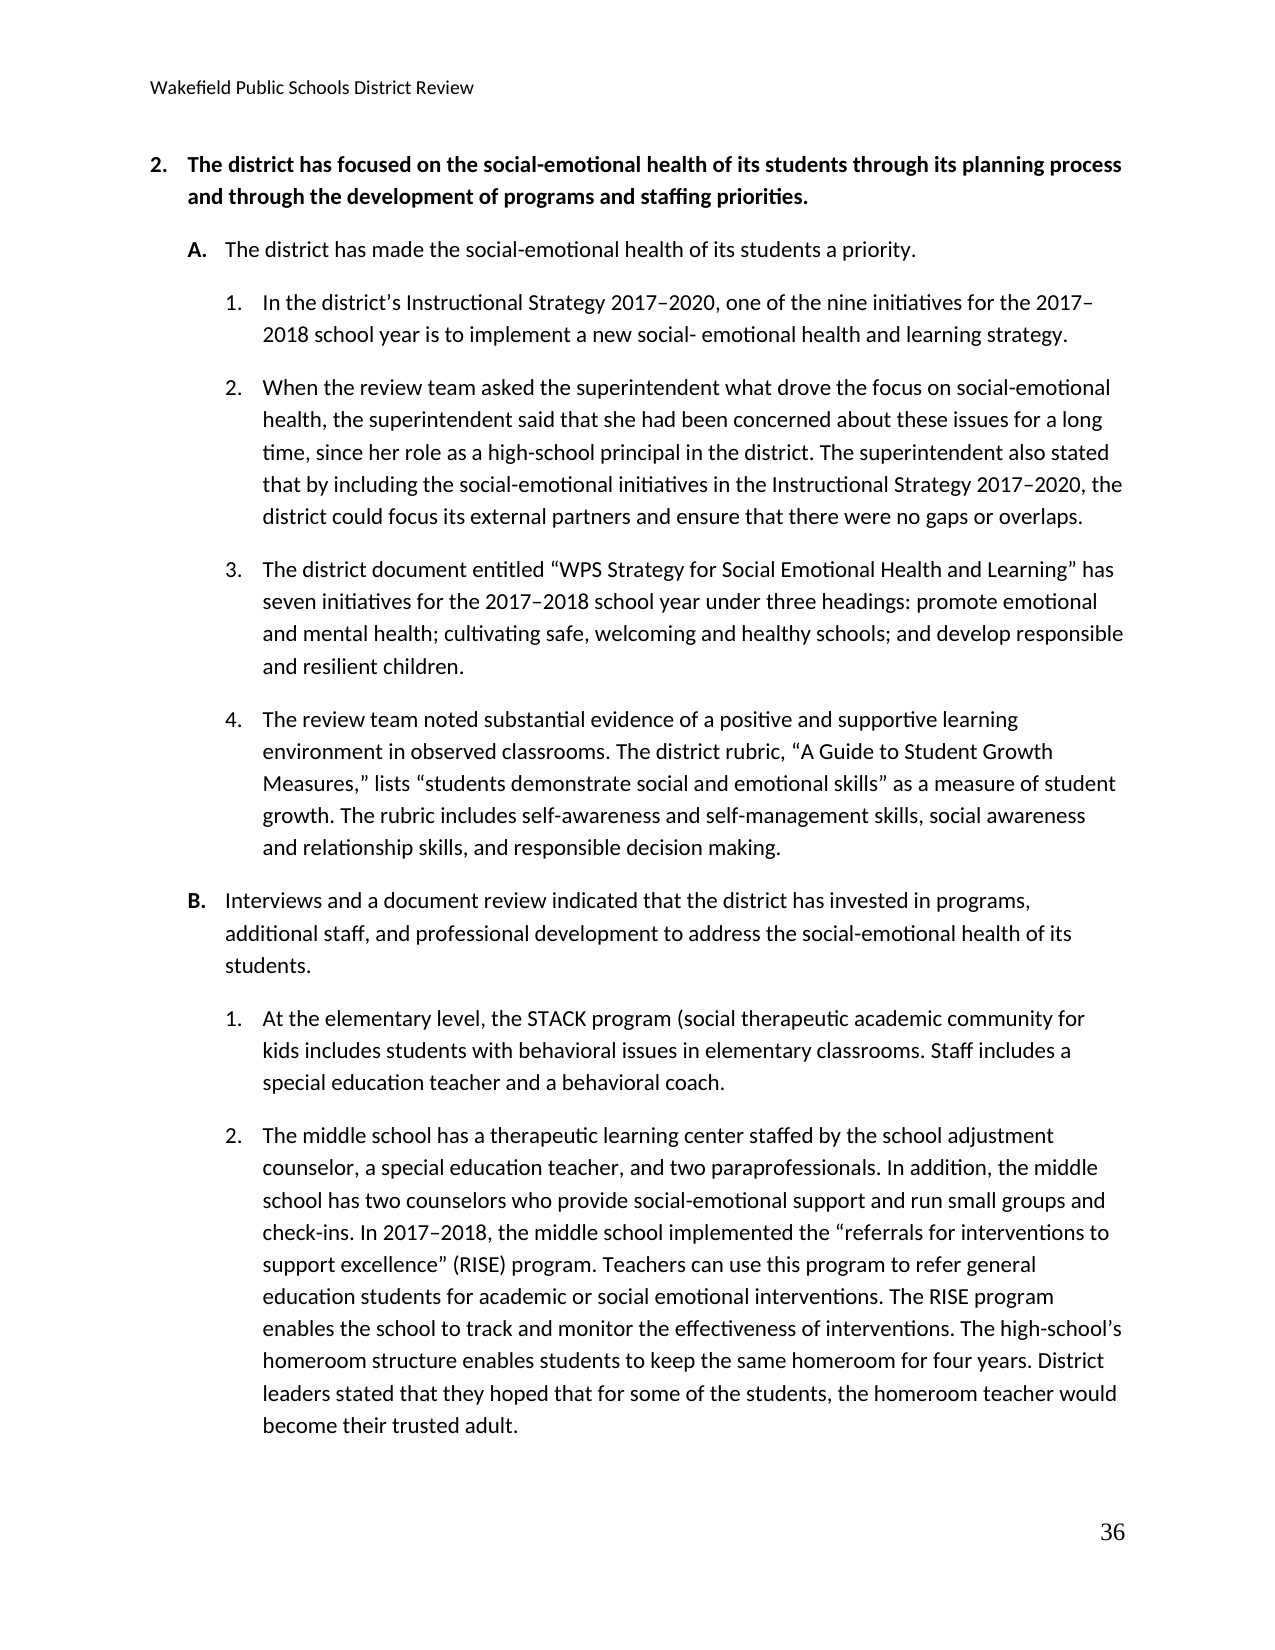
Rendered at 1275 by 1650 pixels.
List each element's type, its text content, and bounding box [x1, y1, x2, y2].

list When the review team asked the superintendent what drove the focus on social-emotional health, the superintendent said that she had been concerned about these issues for a long time, since her role as a high-school principal in the district. The superintendent also stated that by including the social-emotional initiatives in the Instructional Strategy 2017–2020, the district could focus its external partners and ensure that there were no gaps or overlaps. [225, 373, 1125, 530]
list Interviews and a document review indicated that the district has invested in programs, additional staff, and professional development to address the social-emotional health of its students. [187, 887, 1125, 979]
list In the district’s Instructional Strategy 2017–2020, one of the nine initiatives for the 2017–2018 school year is to implement a new social- emotional health and learning strategy. [225, 288, 1125, 348]
list At the elementary level, the STACK program (social therapeutic academic community for kids includes students with behavioral issues in elementary classrooms. Staff includes a special education teacher and a behavioral coach. [225, 1004, 1125, 1096]
list The review team noted substantial evidence of a positive and supportive learning environment in observed classrooms. The district rubric, “A Guide to Student Growth Measures,” lists “students demonstrate social and emotional skills” as a measure of student growth. The rubric includes self-awareness and self-management skills, social awareness and relationship skills, and responsible decision making. [225, 705, 1125, 862]
list The district has made the social-emotional health of its students a priority. [187, 235, 1125, 263]
list The district has focused on the social-emotional health of its students through its planning process and through the development of programs and staffing priorities. [150, 150, 1125, 210]
list The middle school has a therapeutic learning center staffed by the school adjustment counselor, a special education teacher, and two paraprofessionals. In addition, the middle school has two counselors who provide social-emotional support and run small groups and check-ins. In 2017–2018, the middle school implemented the “referrals for interventions to support excellence” (RISE) program. Teachers can use this program to refer general education students for academic or social emotional interventions. The RISE program enables the school to track and monitor the effectiveness of interventions. The high-school’s homeroom structure enables students to keep the same homeroom for four years. District leaders stated that they hoped that for some of the students, the homeroom teacher would become their trusted adult. [225, 1121, 1125, 1439]
list The district document entitled “WPS Strategy for Social Emotional Health and Learning” has seven initiatives for the 2017–2018 school year under three headings: promote emotional and mental health; cultivating safe, welcoming and healthy schools; and develop responsible and resilient children. [225, 555, 1125, 680]
